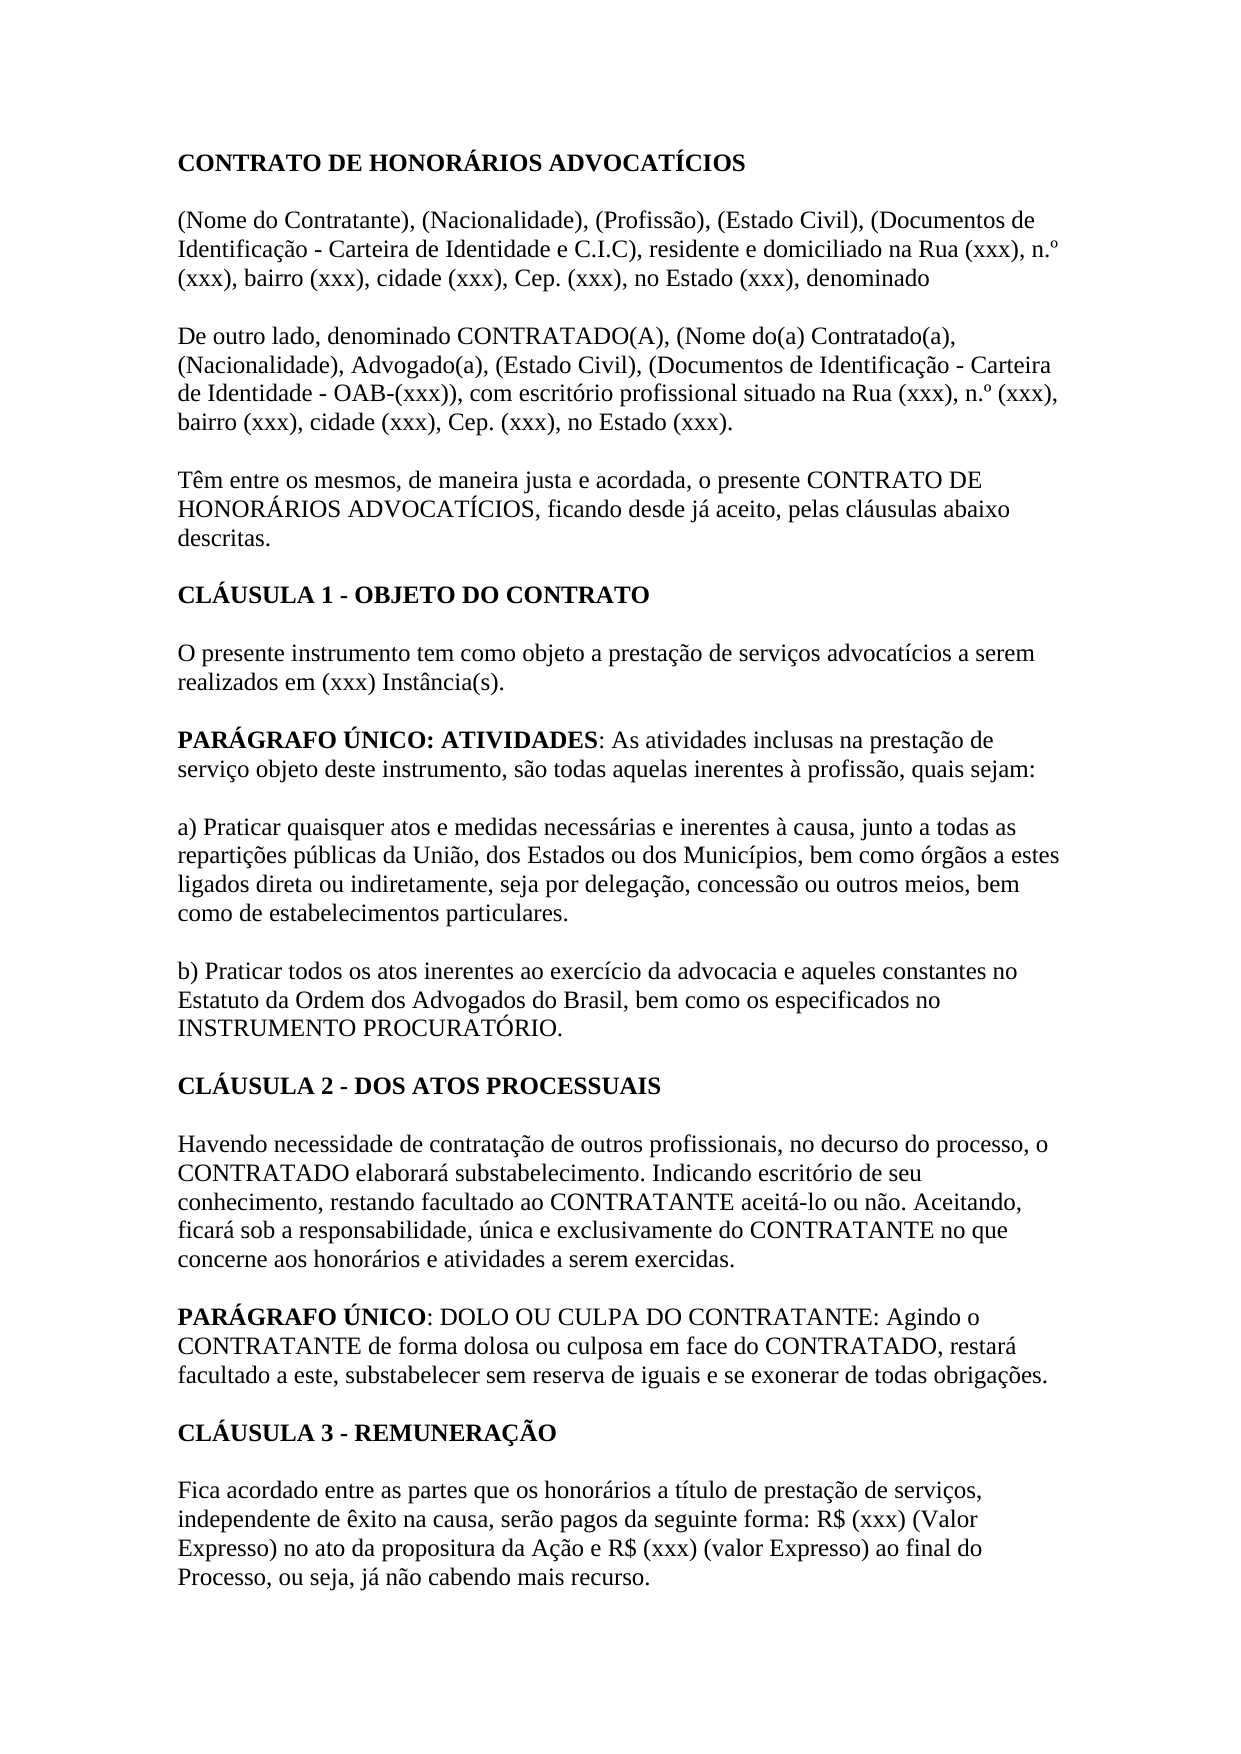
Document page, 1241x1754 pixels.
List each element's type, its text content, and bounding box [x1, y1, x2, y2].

text O presente instrumento tem como objeto a prestação de serviços advocatícios a serem realizados em (xxx) Instância(s). [177, 638, 1063, 696]
text Têm entre os mesmos, de maneira justa e acordada, o presente CONTRATO DE HONORÁRIOS ADVOCATÍCIOS, ficando desde já aceito, pelas cláusulas abaixo descritas. [177, 465, 1063, 551]
text CLÁUSULA 1 - OBJETO DO CONTRATO [177, 581, 1063, 609]
text De outro lado, denominado CONTRATADO(A), (Nome do(a) Contratado(a), (Nacionalidade), Advogado(a), (Estado Civil), (Documentos de Identificação - Carteira de Identidade - OAB-(xxx)), com escritório profissional situado na Rua (xxx), n.º (xxx), bairro (xxx), cidade (xxx), Cep. (xxx), no Estado (xxx). [177, 321, 1063, 436]
text CLÁUSULA 2 - DOS ATOS PROCESSUAIS [177, 1071, 1063, 1100]
text Havendo necessidade de contratação de outros profissionais, no decurso do processo, o CONTRATADO elaborará substabelecimento. Indicando escritório de seu conhecimento, restando facultado ao CONTRATANTE aceitá-lo ou não. Aceitando, ficará sob a responsabilidade, única e exclusivamente do CONTRATANTE no que concerne aos honorários e atividades a serem exercidas. [177, 1129, 1063, 1273]
text b) Praticar todos os atos inerentes ao exercício da advocacia e aqueles constantes no Estatuto da Ordem dos Advogados do Brasil, bem como os especificados no INSTRUMENTO PROCURATÓRIO. [177, 956, 1063, 1042]
text (Nome do Contratante), (Nacionalidade), (Profissão), (Estado Civil), (Documentos de Identificação - Carteira de Identidade e C.I.C), residente e domiciliado na Rua (xxx), n.º (xxx), bairro (xxx), cidade (xxx), Cep. (xxx), no Estado (xxx), denominado [177, 206, 1063, 292]
text Fica acordado entre as partes que os honorários a título de prestação de serviços, independente de êxito na causa, serão pagos da seguinte forma: R$ (xxx) (Valor Expresso) no ato da propositura da Ação e R$ (xxx) (valor Expresso) ao final do Processo, ou seja, já não cabendo mais recurso. [177, 1476, 1063, 1591]
text PARÁGRAFO ÚNICO: DOLO OU CULPA DO CONTRATANTE: Agindo o CONTRATANTE de forma dolosa ou culposa em face do CONTRATADO, restará facultado a este, substabelecer sem reserva de iguais e se exonerar de todas obrigações. [177, 1302, 1063, 1388]
text CONTRATO DE HONORÁRIOS ADVOCATÍCIOS [177, 148, 1063, 176]
text a) Praticar quaisquer atos e medidas necessárias e inerentes à causa, junto a todas as repartições públicas da União, dos Estados ou dos Municípios, bem como órgãos a estes ligados direta ou indiretamente, seja por delegação, concessão ou outros meios, bem como de estabelecimentos particulares. [177, 812, 1063, 927]
text PARÁGRAFO ÚNICO: ATIVIDADES: As atividades inclusas na prestação de serviço objeto deste instrumento, são todas aquelas inerentes à profissão, quais sejam: [177, 725, 1063, 783]
text CLÁUSULA 3 - REMUNERAÇÃO [177, 1418, 1063, 1446]
